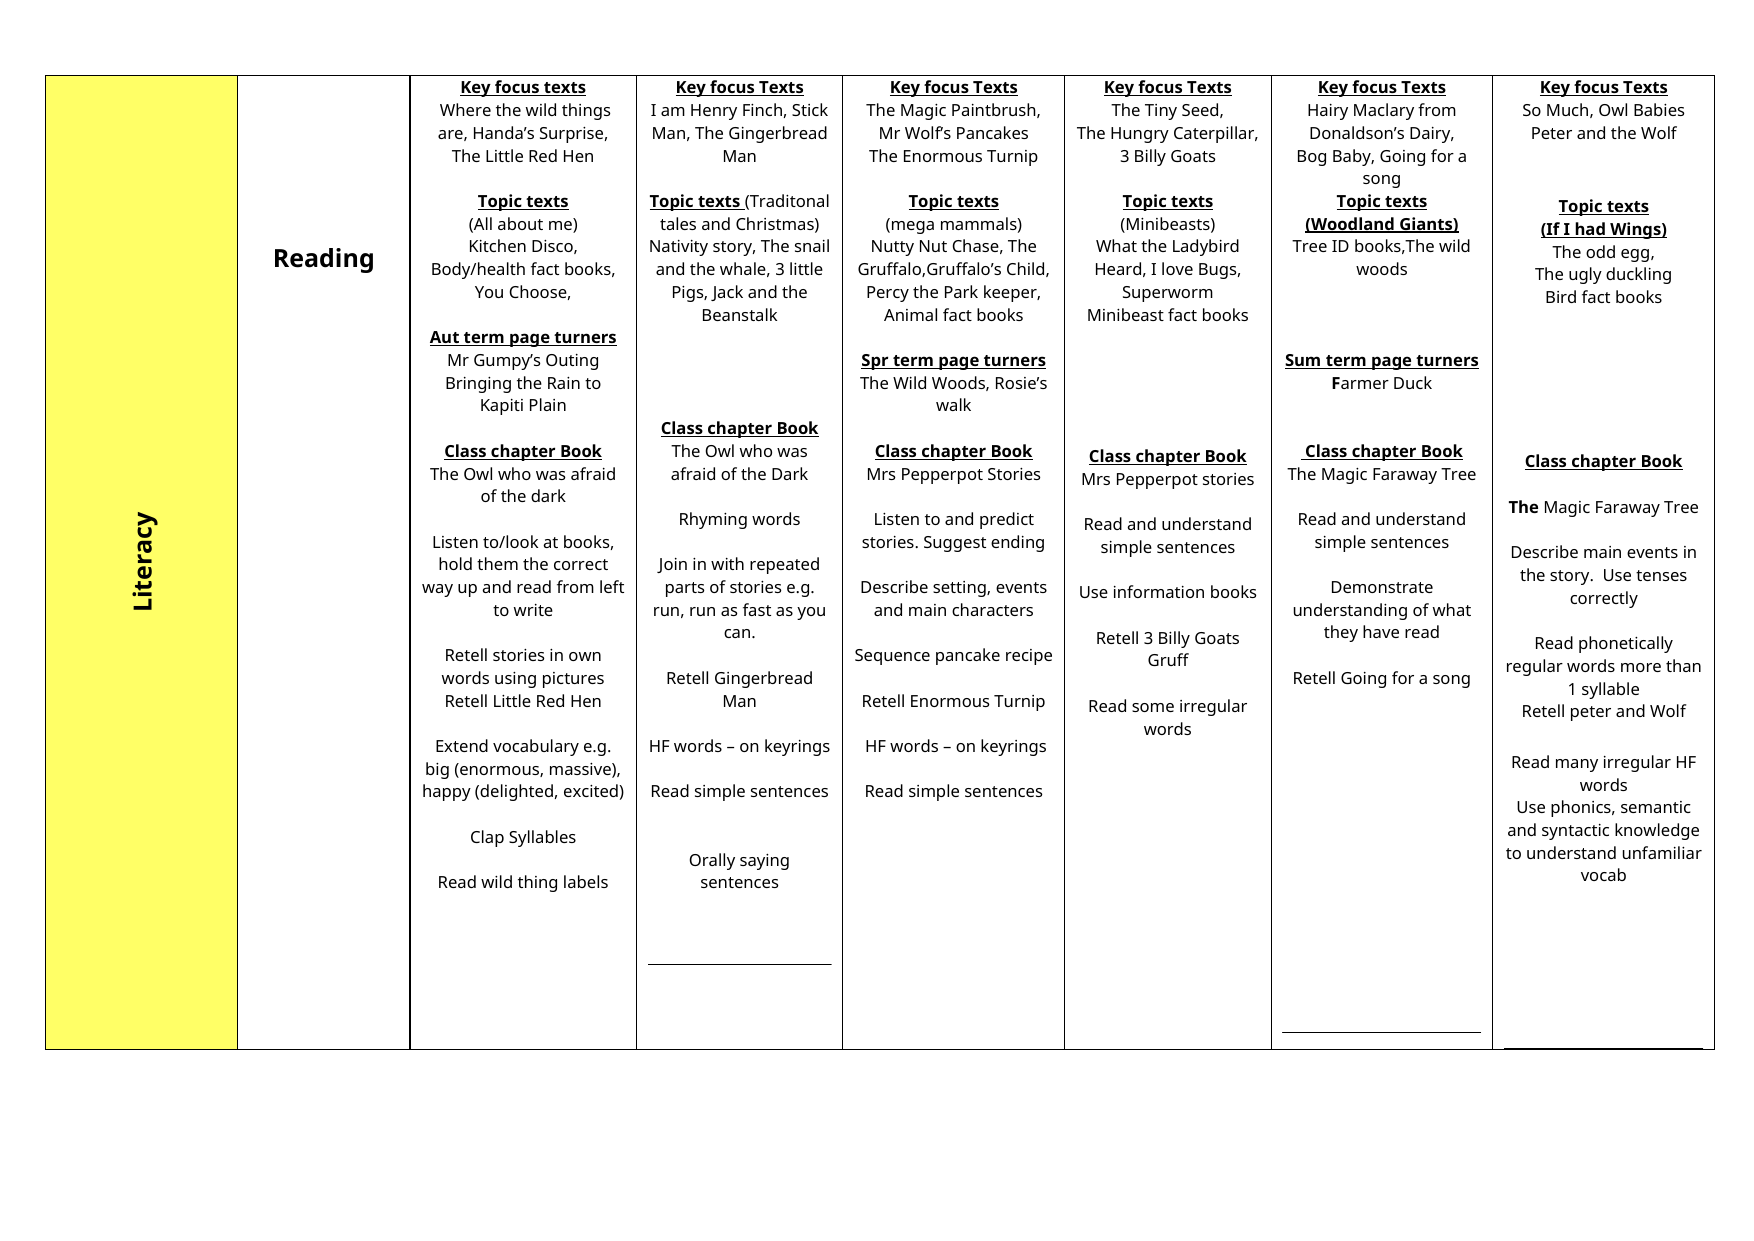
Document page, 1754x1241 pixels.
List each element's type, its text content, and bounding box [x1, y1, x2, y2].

table_cell Key focus Texts So Much, Owl Babies Peter and the Wolf Topic texts (If I had Wings) The odd egg, The ugly duckling Bird fact books Class chapter Book The Magic Faraway Tree Describe main events in the story. Use tenses correctly Read phonetically regular words more than 1 syllable Retell peter and Wolf Read many irregular HF words Use phonics, semantic and syntactic knowledge to understand unfamiliar vocab [1493, 76, 1714, 1049]
table_cell Key focus Texts The Magic Paintbrush, Mr Wolf’s Pancakes The Enormous Turnip Topic texts (mega mammals) Nutty Nut Chase, The Gruffalo,Gruffalo’s Child, Percy the Park keeper, Animal fact books Spr term page turners The Wild Woods, Rosie’s walk Class chapter Book Mrs Pepperpot Stories Listen to and predict stories. Suggest ending Describe setting, events and main characters Sequence pancake recipe Retell Enormous Turnip HF words – on keyrings Read simple sentences [843, 76, 1064, 1049]
table_cell Key focus Texts Hairy Maclary from Donaldson’s Dairy, Bog Baby, Going for a song Topic texts (Woodland Giants) Tree ID books,The wild woods Sum term page turners Farmer Duck Class chapter Book The Magic Faraway Tree Read and understand simple sentences Demonstrate understanding of what they have read Retell Going for a song [1272, 76, 1492, 1049]
table_cell Key focus texts Where the wild things are, Handa’s Surprise, The Little Red Hen Topic texts (All about me) Kitchen Disco, Body/health fact books, You Choose, Aut term page turners Mr Gumpy’s Outing Bringing the Rain to Kapiti Plain Class chapter Book The Owl who was afraid of the dark Listen to/look at books, hold them the correct way up and read from left to write Retell stories in own words using pictures Retell Little Red Hen Extend vocabulary e.g. big (enormous, massive), happy (delighted, excited) Clap Syllables Read wild thing labels [411, 76, 636, 1049]
table_cell Reading [238, 76, 409, 1049]
table_cell Key focus Texts The Tiny Seed, The Hungry Caterpillar, 3 Billy Goats Topic texts (Minibeasts) What the Ladybird Heard, I love Bugs, Superworm Minibeast fact books Class chapter Book Mrs Pepperpot stories Read and understand simple sentences Use information books Retell 3 Billy Goats Gruff Read some irregular words [1065, 76, 1271, 1049]
table_cell Key focus Texts I am Henry Finch, Stick Man, The Gingerbread Man Topic texts (Traditonal tales and Christmas) Nativity story, The snail and the whale, 3 little Pigs, Jack and the Beanstalk Class chapter Book The Owl who was afraid of the Dark Rhyming words Join in with repeated parts of stories e.g. run, run as fast as you can. Retell Gingerbread Man HF words – on keyrings Read simple sentences Orally saying sentences [637, 76, 842, 1049]
table_cell Literacy [46, 76, 237, 1049]
